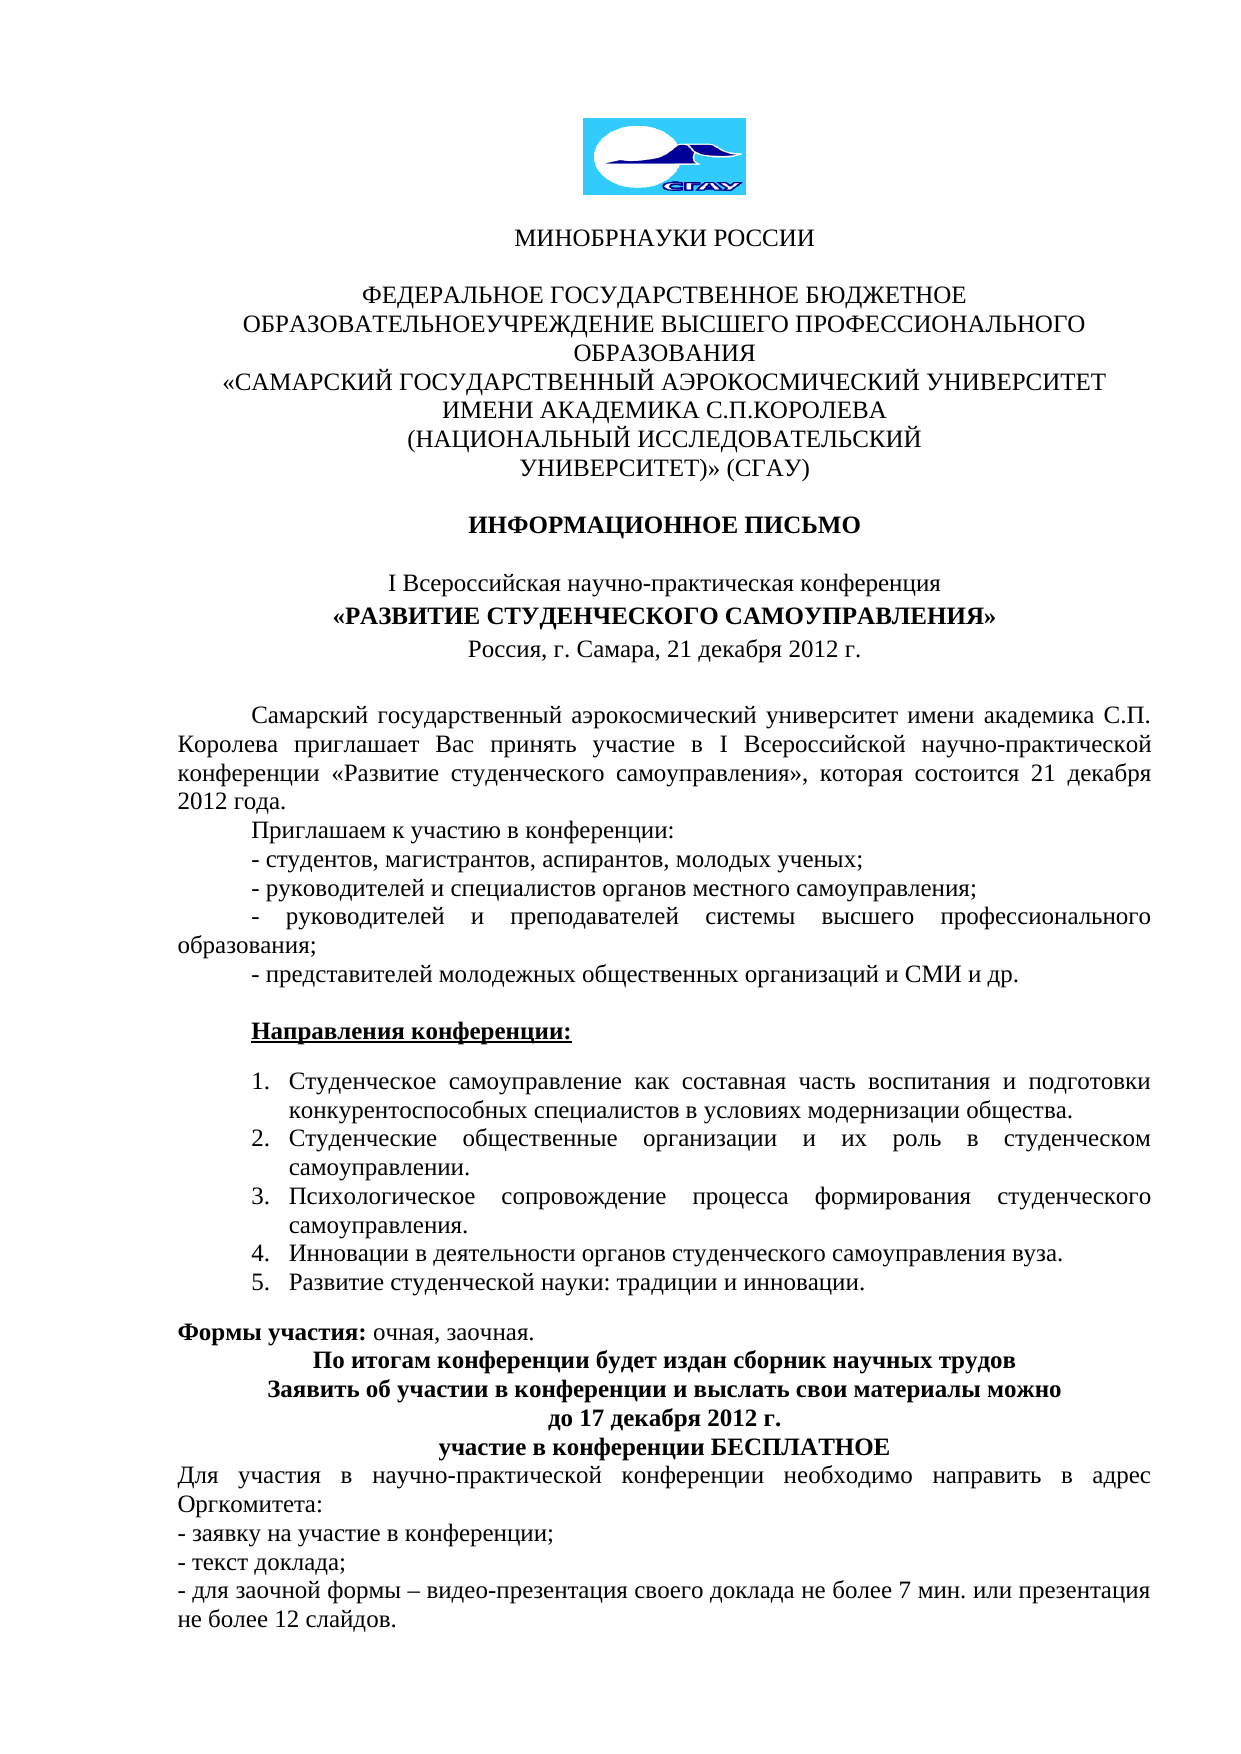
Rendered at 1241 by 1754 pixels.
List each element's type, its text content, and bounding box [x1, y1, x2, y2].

text участие в конференции БЕСПЛАТНОЕ [177, 1432, 1152, 1461]
text - студентов, магистрантов, аспирантов, молодых ученых; [177, 844, 1152, 873]
text «РАЗВИТИЕ СТУДЕНЧЕСКОГО САМОУПРАВЛЕНИЯ» [177, 601, 1152, 630]
text Самарский государственный аэрокосмический университет имени академика С.П. Королева приглашает Вас принять участие в I Всероссийской научно-практической конференции «Развитие студенческого самоуправления», которая состоится 21 декабря 2012 года. [177, 700, 1152, 815]
text «САМАРСКИЙ ГОСУДАРСТВЕННЫЙ АЭРОКОСМИЧЕСКИЙ УНИВЕРСИТЕТ ИМЕНИ АКАДЕМИКА С.П.КОРОЛЕВА [177, 367, 1152, 424]
text - руководителей и преподавателей системы высшего профессионального образования; [177, 901, 1152, 959]
text Россия, г. Самара, 21 декабря 2012 г. [177, 634, 1152, 663]
text ФЕДЕРАЛЬНОЕ ГОСУДАРСТВЕННОЕ БЮДЖЕТНОЕ ОБРАЗОВАТЕЛЬНОЕУЧРЕЖДЕНИЕ ВЫСШЕГО ПРОФЕССИОНАЛЬНОГО ОБРАЗОВАНИЯ [177, 281, 1152, 367]
text - для заочной формы – видео-презентация своего доклада не более 7 мин. или презентация не более 12 слайдов. [177, 1576, 1152, 1633]
text УНИВЕРСИТЕТ)» (СГАУ) [177, 453, 1152, 482]
text ИНФОРМАЦИОННОЕ ПИСЬМО [177, 511, 1152, 539]
text Заявить об участии в конференции и выслать свои материалы можно [177, 1374, 1152, 1403]
text Направления конференции: [177, 1016, 1152, 1045]
list Студенческие общественные организации и их роль в студенческом самоуправлении. [251, 1123, 1152, 1181]
text до 17 декабря 2012 г. [177, 1403, 1152, 1432]
text Приглашаем к участию в конференции: [177, 815, 1152, 844]
text По итогам конференции будет издан сборник научных трудов [177, 1346, 1152, 1374]
text Формы участия: очная, заочная. [177, 1317, 1152, 1346]
text - руководителей и специалистов органов местного самоуправления; [177, 873, 1152, 901]
text (НАЦИОНАЛЬНЫЙ ИССЛЕДОВАТЕЛЬСКИЙ [177, 424, 1152, 453]
text - представителей молодежных общественных организаций и СМИ и др. [177, 959, 1152, 988]
text I Всероссийская научно-практическая конференция [177, 568, 1152, 597]
text МИНОБРНАУКИ РОССИИ [177, 223, 1152, 252]
list Студенческое самоуправление как составная часть воспитания и подготовки конкурентоспособных специалистов в условиях модернизации общества. [251, 1066, 1152, 1123]
list Инновации в деятельности органов студенческого самоуправления вуза. [251, 1238, 1152, 1267]
list Развитие студенческой науки: традиции и инновации. [251, 1267, 1152, 1296]
list Психологическое сопровождение процесса формирования студенческого самоуправления. [251, 1181, 1152, 1238]
text Для участия в научно-практической конференции необходимо направить в адрес Оргкомитета: [177, 1461, 1152, 1518]
text - текст доклада; [177, 1547, 1152, 1576]
text - заявку на участие в конференции; [177, 1518, 1152, 1547]
